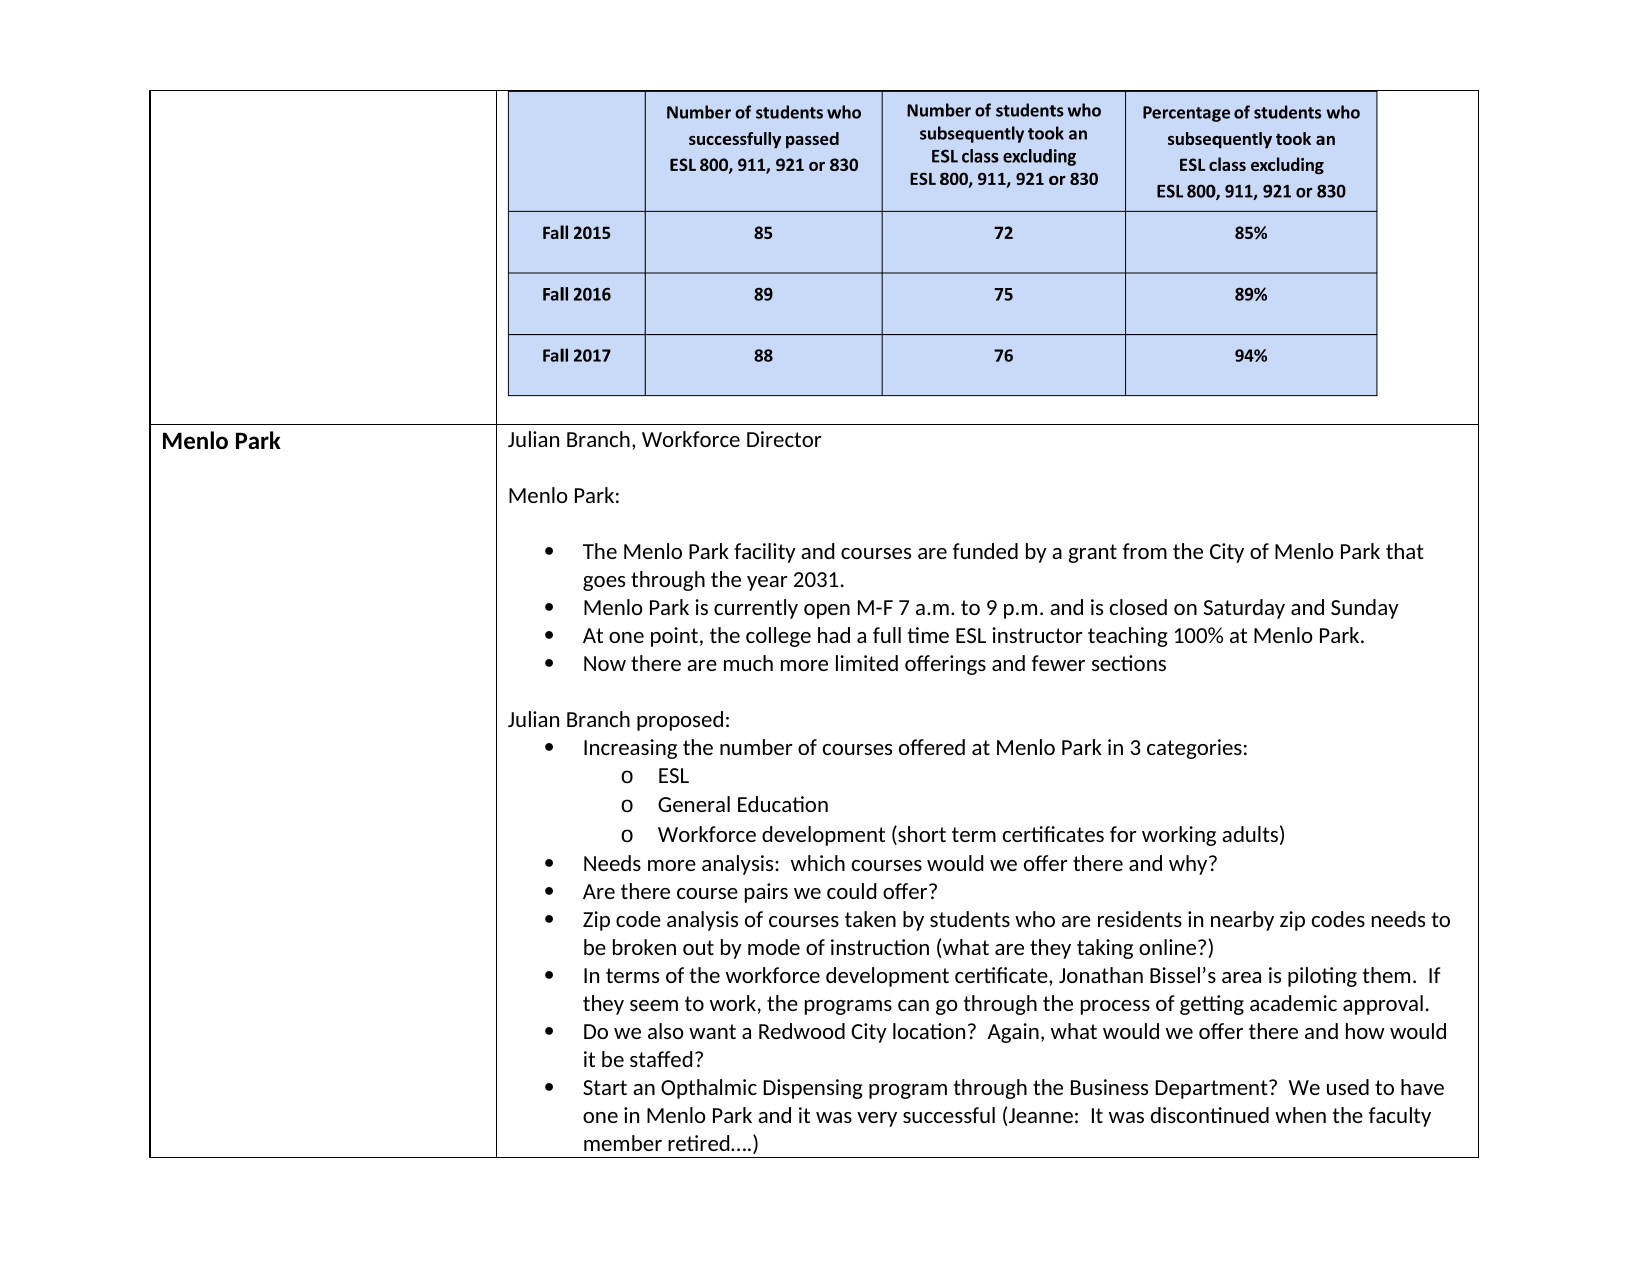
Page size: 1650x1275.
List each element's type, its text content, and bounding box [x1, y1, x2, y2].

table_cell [497, 425, 1478, 1157]
picture [507, 91, 1378, 397]
table_cell Menlo Park [151, 425, 496, 1157]
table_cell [497, 91, 1478, 424]
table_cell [151, 91, 496, 424]
